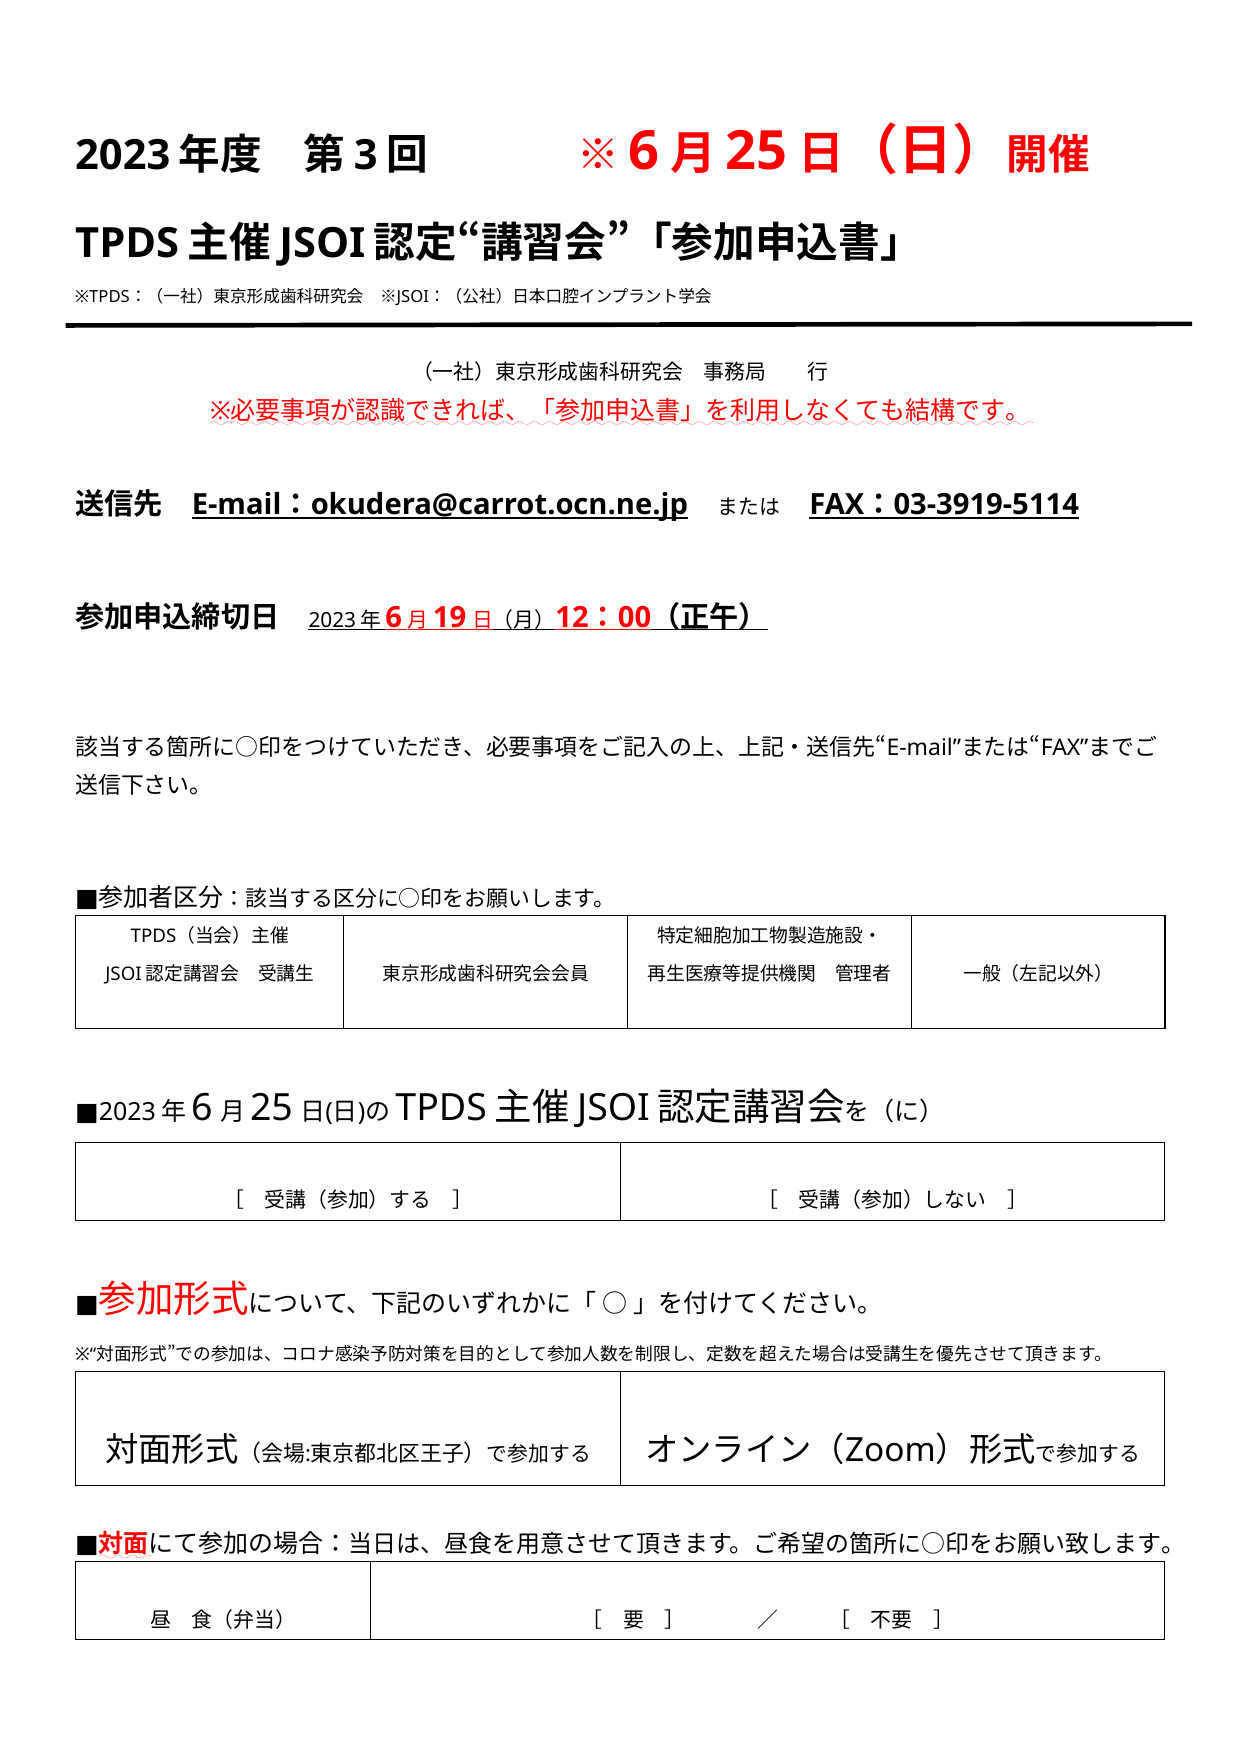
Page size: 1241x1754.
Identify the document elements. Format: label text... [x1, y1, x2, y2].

text ■参加形式について、下記のいずれかに「 ○ 」を付けてください。 [75, 1258, 1165, 1333]
text （一社）東京形成歯科研究会 事務局 行 [75, 352, 1165, 389]
text ■参加者区分：該当する区分に○印をお願いします。 [75, 877, 1165, 914]
table_header 一般（左記以外） [912, 916, 1164, 1028]
table_header TPDS（当会）主催 JSOI認定講習会 受講生 [76, 916, 343, 1028]
table_header 昼 食（弁当） [76, 1562, 370, 1639]
text ※必要事項が認識できれば、「参加申込書」を利用しなくても結構です。 [75, 389, 1165, 427]
table_header ［ 要 ］ ／ ［ 不要 ］ [371, 1562, 1164, 1639]
text 2023年度 第3回 ※ 6月25日（日）開催 [75, 89, 1165, 202]
table_header オンライン（Zoom）形式で参加する [621, 1372, 1164, 1484]
text ※“対面形式”での参加は、コロナ感染予防対策を目的として参加人数を制限し、定数を超えた場合は受講生を優先させて頂きます。 [75, 1333, 1165, 1371]
text ※TPDS：（一社）東京形成歯科研究会 ※JSOI：（公社）日本口腔インプラント学会 [75, 277, 1165, 314]
text 送信先 E‐mail：okudera@carrot.ocn.ne.jp または FAX：03‐3919‐5114 [75, 464, 1165, 539]
table_header 特定細胞加工物製造施設・ 再生医療等提供機関 管理者 [628, 916, 911, 1028]
table_header ［ 受講（参加）する ］ [76, 1143, 620, 1220]
table_header ［ 受講（参加）しない ］ [621, 1143, 1164, 1220]
text 参加申込締切日 2023年6月19日（月）12：00（正午） [75, 577, 1165, 652]
text TPDS主催JSOI認定“講習会”「参加申込書」 [75, 202, 1165, 277]
table_header 東京形成歯科研究会会員 [344, 916, 627, 1028]
text ■2023年6月25日(日)のTPDS主催JSOI認定講習会を（に） [75, 1067, 1165, 1142]
table_header 対面形式（会場:東京都北区王子）で参加する [76, 1372, 620, 1484]
text 該当する箇所に○印をつけていただき、必要事項をご記入の上、上記・送信先“E‐mail”または“FAX”までご送信下さい。 [75, 727, 1165, 802]
text ■対面にて参加の場合：当日は、昼食を用意させて頂きます。ご希望の箇所に○印をお願い致します。 [75, 1523, 1165, 1561]
